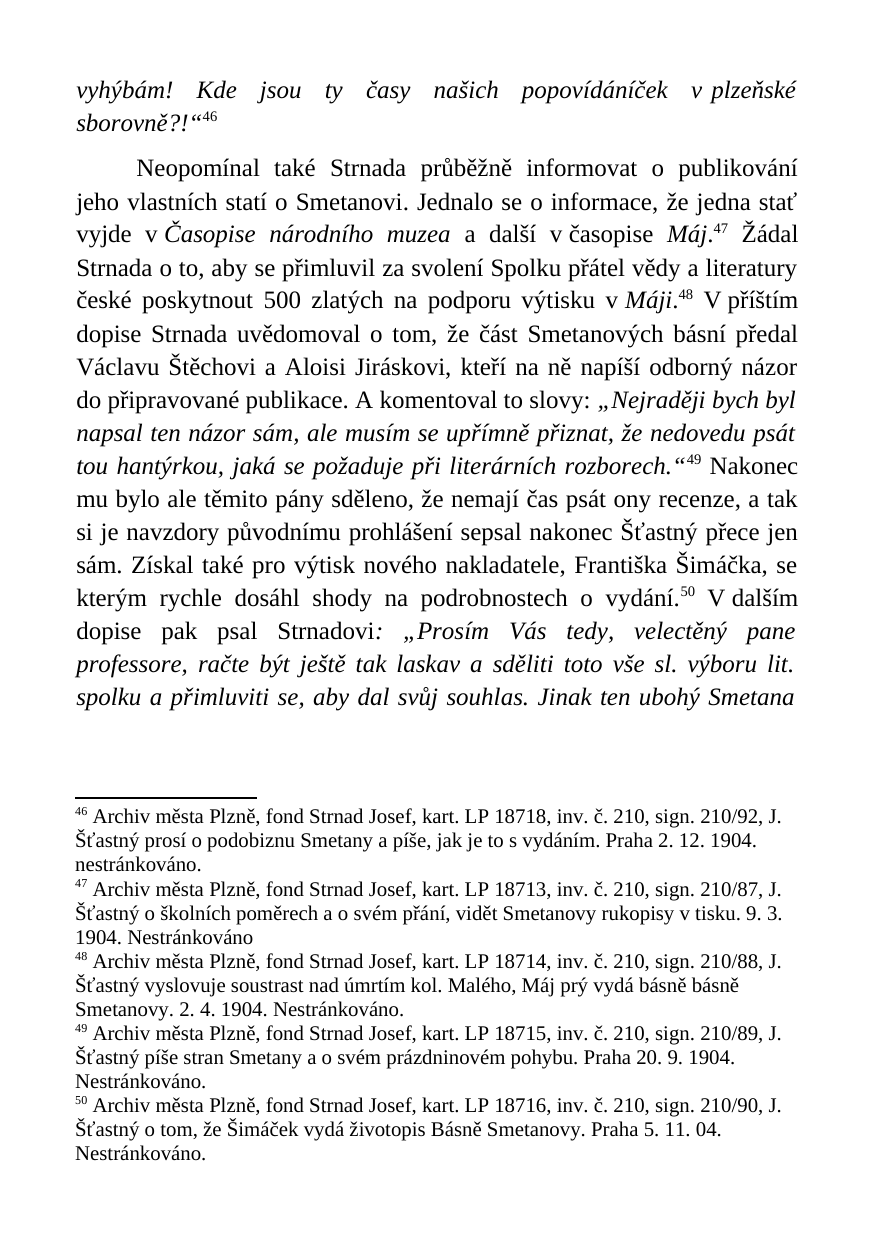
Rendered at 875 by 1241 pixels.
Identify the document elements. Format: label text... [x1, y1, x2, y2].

text Neopomínal také Strnada průběžně informovat o publikování jeho vlastních statí o Smetanovi. Jednalo se o informace, že jedna stať vyjde v Časopise národního muzea a další v časopise Máj. Žádal Strnada o to, aby se přimluvil za svolení Spolku přátel vědy a literatury české poskytnout 500 zlatých na podporu výtisku v Máji. V příštím dopise Strnada uvědomoval o tom, že část Smetanových básní předal Václavu Štěchovi a Aloisi Jiráskovi, kteří na ně napíší odborný názor do připravované publikace. A komentoval to slovy: „Nejraději bych byl napsal ten názor sám, ale musím se upřímně přiznat, že nedovedu psát tou hantýrkou, jaká se požaduje při literárních rozborech.“ Nakonec mu bylo ale těmito pány sděleno, že nemají čas psát ony recenze, a tak si je navzdory původnímu prohlášení sepsal nakonec Šťastný přece jen sám. Získal také pro výtisk nového nakladatele, Františka Šimáčka, se kterým rychle dosáhl shody na podrobnostech o vydání. V dalším dopise pak psal Strnadovi: „Prosím Vás tedy, velectěný pane professore, račte být ještě tak laskav a sděliti toto vše sl. výboru lit. spolku a přimluviti se, aby dal svůj souhlas. Jinak ten ubohý Smetana zase uvázne!“ Strnad záležitost ve výboru podpořil, a kniha nakonec byla vydána. [76, 153, 798, 711]
